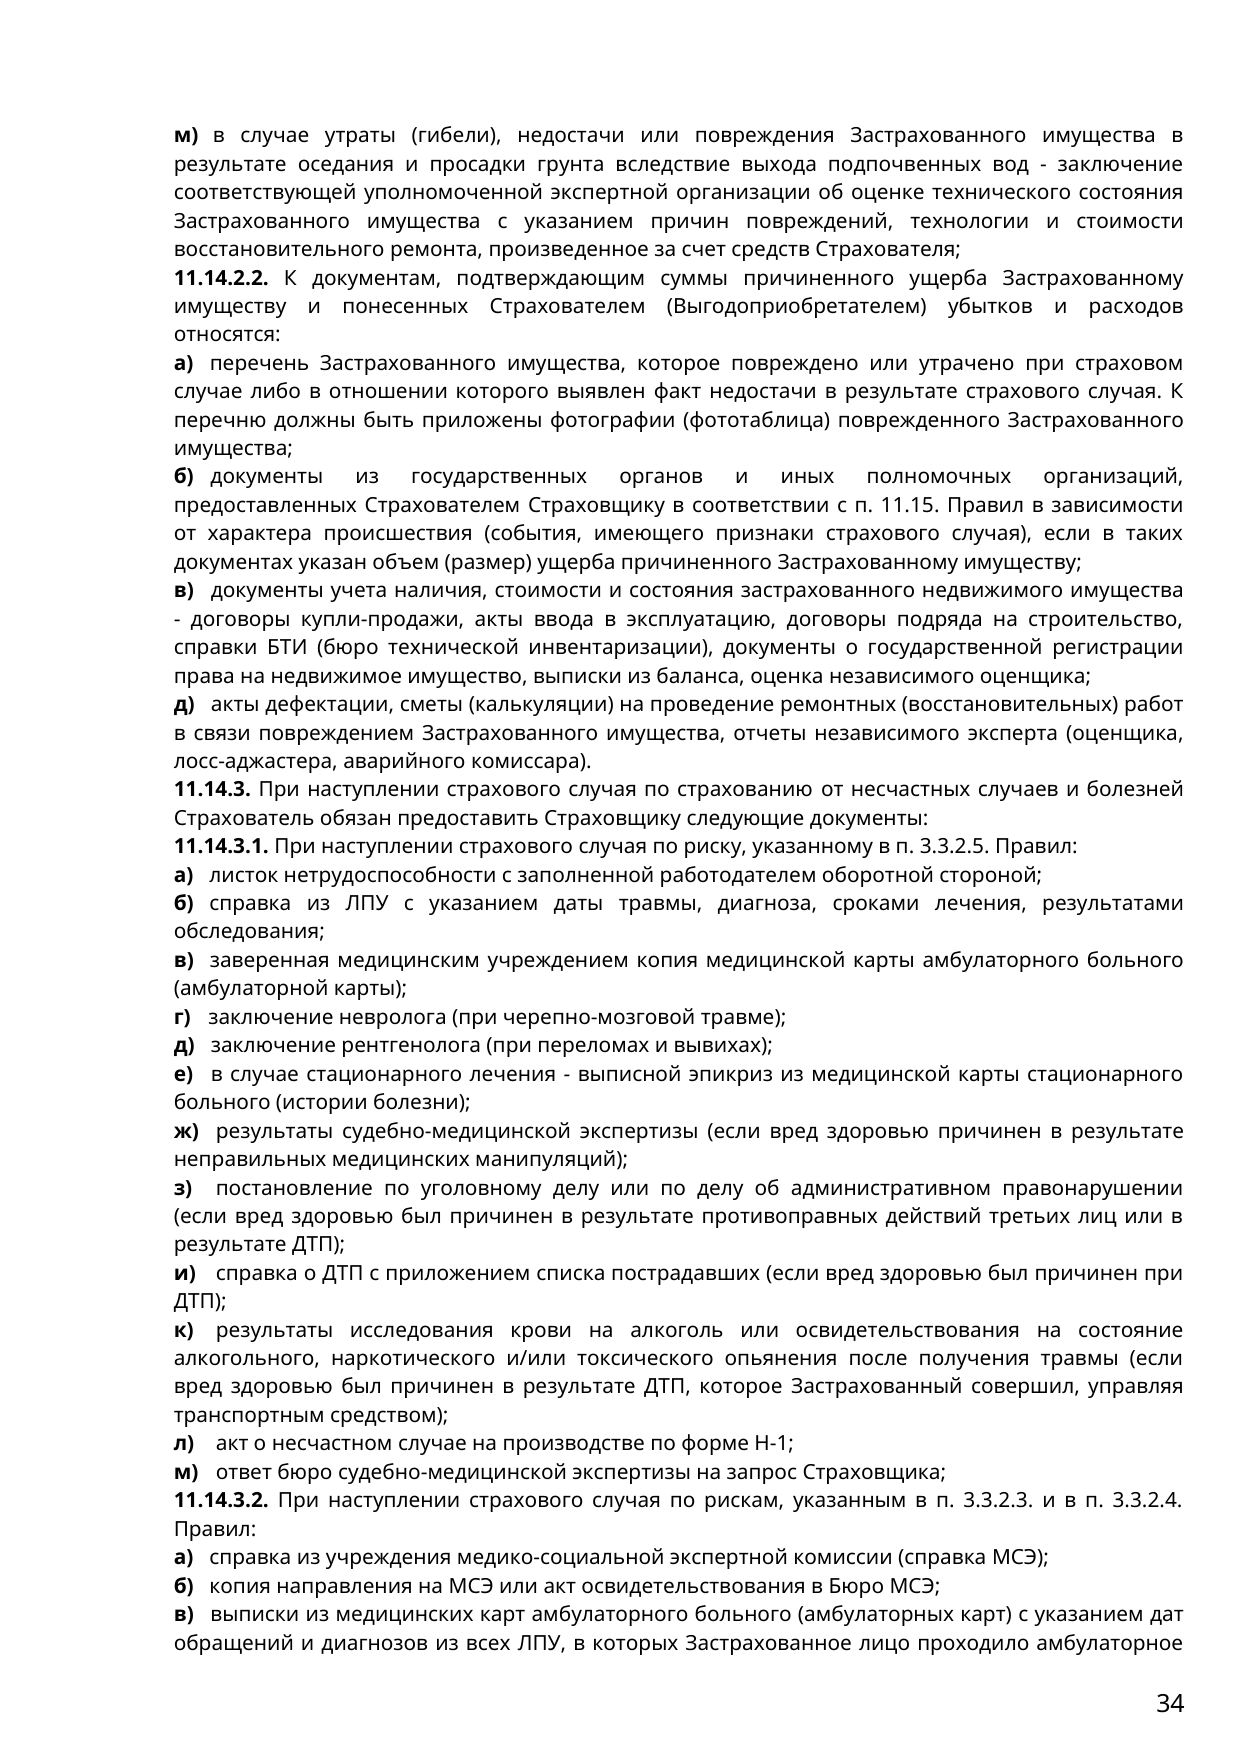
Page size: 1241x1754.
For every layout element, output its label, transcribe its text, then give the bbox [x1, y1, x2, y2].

text а) листок нетрудоспособности с заполненной работодателем оборотной стороной; [173, 860, 1184, 888]
text а) справка из учреждения медико-социальной экспертной комиссии (справка МСЭ); [173, 1542, 1184, 1571]
text в) заверенная медицинским учреждением копия медицинской карты амбулаторного больного (амбулаторной карты); [173, 945, 1184, 1002]
text д) акты дефектации, сметы (калькуляции) на проведение ремонтных (восстановительных) работ в связи повреждением Застрахованного имущества, отчеты независимого эксперта (оценщика, лосс-аджастера, аварийного комиссара). [173, 689, 1184, 774]
text е) в случае стационарного лечения - выписной эпикриз из медицинской карты стационарного больного (истории болезни); [173, 1059, 1184, 1116]
text г) заключение невролога (при черепно-мозговой травме); [173, 1002, 1184, 1030]
text 11.14.3.1. При наступлении страхового случая по риску, указанному в п. 3.3.2.5. Правил: [173, 831, 1184, 860]
text з) постановление по уголовному делу или по делу об административном правонарушении (если вред здоровью был причинен в результате противоправных действий третьих лиц или в результате ДТП); [173, 1173, 1184, 1258]
text м) ответ бюро судебно-медицинской экспертизы на запрос Страховщика; [173, 1457, 1184, 1485]
text м) в случае утраты (гибели), недостачи или повреждения Застрахованного имущества в результате оседания и просадки грунта вследствие выхода подпочвенных вод - заключение соответствующей уполномоченной экспертной организации об оценке технического состояния Застрахованного имущества с указанием причин повреждений, технологии и стоимости восстановительного ремонта, произведенное за счет средств Страхователя; [173, 120, 1184, 263]
text 11.14.3.2. При наступлении страхового случая по рискам, указанным в п. 3.3.2.3. и в п. 3.3.2.4. Правил: [173, 1485, 1184, 1542]
text ж) результаты судебно-медицинской экспертизы (если вред здоровью причинен в результате неправильных медицинских манипуляций); [173, 1116, 1184, 1173]
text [173, 1599, 1184, 1656]
text б) справка из ЛПУ с указанием даты травмы, диагноза, сроками лечения, результатами обследования; [173, 888, 1184, 945]
text в) документы учета наличия, стоимости и состояния застрахованного недвижимого имущества - договоры купли-продажи, акты ввода в эксплуатацию, договоры подряда на строительство, справки БТИ (бюро технической инвентаризации), документы о государственной регистрации права на недвижимое имущество, выписки из баланса, оценка независимого оценщика; [173, 575, 1184, 689]
text б) документы из государственных органов и иных полномочных организаций, предоставленных Страхователем Страховщику в соответствии с п. 11.15. Правил в зависимости от характера происшествия (события, имеющего признаки страхового случая), если в таких документах указан объем (размер) ущерба причиненного Застрахованному имуществу; [173, 462, 1184, 575]
text а) перечень Застрахованного имущества, которое повреждено или утрачено при страховом случае либо в отношении которого выявлен факт недостачи в результате страхового случая. К перечню должны быть приложены фотографии (фототаблица) поврежденного Застрахованного имущества; [173, 348, 1184, 462]
text д) заключение рентгенолога (при переломах и вывихах); [173, 1030, 1184, 1059]
text и) справка о ДТП с приложением списка пострадавших (если вред здоровью был причинен при ДТП); [173, 1258, 1184, 1315]
text 11.14.2.2. К документам, подтверждающим суммы причиненного ущерба Застрахованному имуществу и понесенных Страхователем (Выгодоприобретателем) убытков и расходов относятся: [173, 263, 1184, 348]
text к) результаты исследования крови на алкоголь или освидетельствования на состояние алкогольного, наркотического и/или токсического опьянения после получения травмы (если вред здоровью был причинен в результате ДТП, которое Застрахованный совершил, управляя транспортным средством); [173, 1315, 1184, 1428]
text б) копия направления на МСЭ или акт освидетельствования в Бюро МСЭ; [173, 1571, 1184, 1599]
text 11.14.3. При наступлении страхового случая по страхованию от несчастных случаев и болезней Страхователь обязан предоставить Страховщику следующие документы: [173, 774, 1184, 831]
text л) акт о несчастном случае на производстве по форме Н-1; [173, 1428, 1184, 1457]
